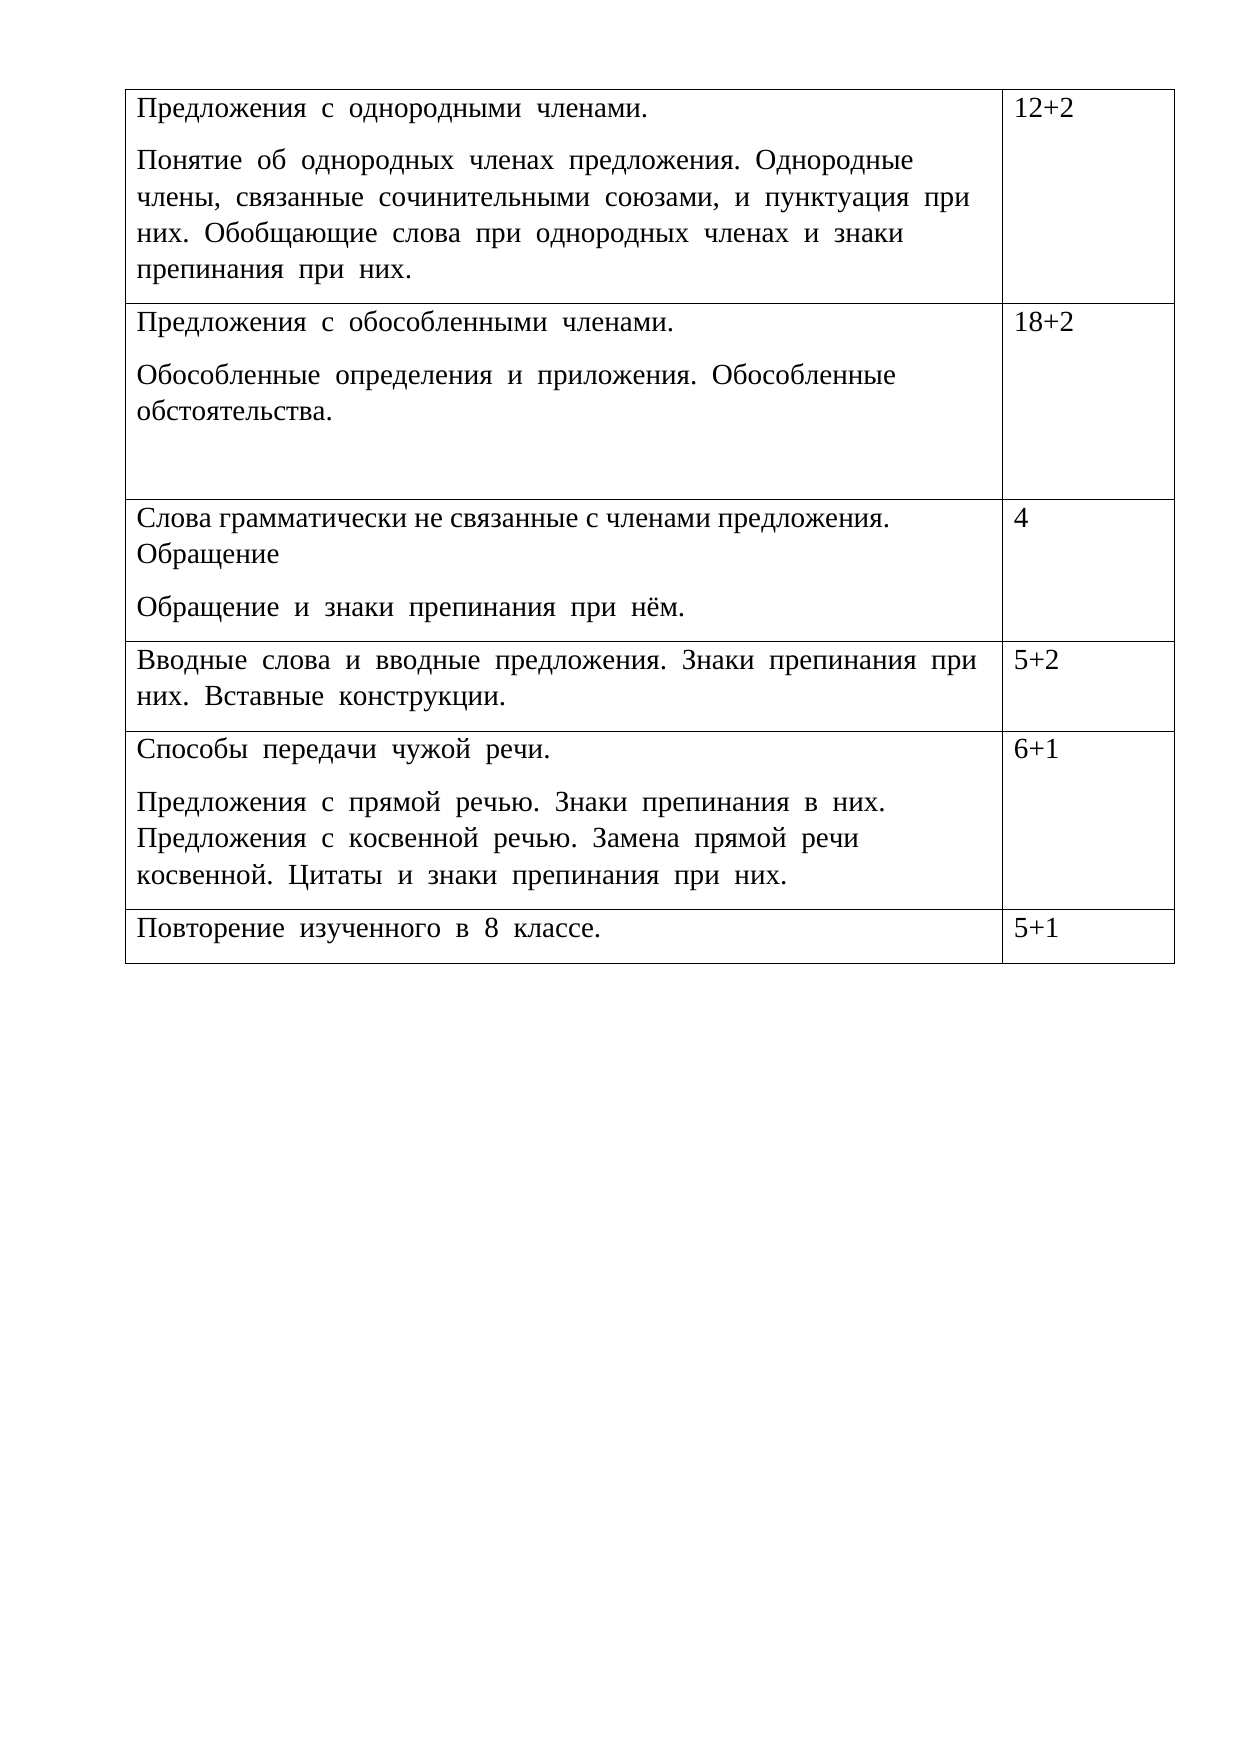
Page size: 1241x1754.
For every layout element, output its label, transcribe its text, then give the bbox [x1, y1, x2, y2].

table_cell Вводные слова и вводные предложения. Знаки препинания при них. Вставные конструкции. [126, 642, 1002, 731]
table_cell 18+2 [1003, 304, 1174, 499]
table_cell Предложения с обособленными членами. Обособленные определения и приложения. Обособленные обстоятельства. [126, 304, 1002, 499]
table_cell 4 [1003, 500, 1174, 641]
table_cell Предложения с однородными членами. Понятие об однородных членах предложения. Однородные члены, связанные сочинительными союзами, и пунктуация при них. Обобщающие слова при однородных членах и знаки препинания при них. [126, 90, 1002, 303]
table_cell Повторение изученного в 8 классе. [126, 910, 1002, 962]
table_cell 5+2 [1003, 642, 1174, 731]
table_cell 5+1 [1003, 910, 1174, 962]
table_cell Слова грамматически не связанные с членами предложения. Обращение Обращение и знаки препинания при нём. [126, 500, 1002, 641]
table_cell 12+2 [1003, 90, 1174, 303]
table_cell Способы передачи чужой речи. Предложения с прямой речью. Знаки препинания в них. Предложения с косвенной речью. Замена прямой речи косвенной. Цитаты и знаки препинания при них. [126, 732, 1002, 909]
table_cell 6+1 [1003, 732, 1174, 909]
